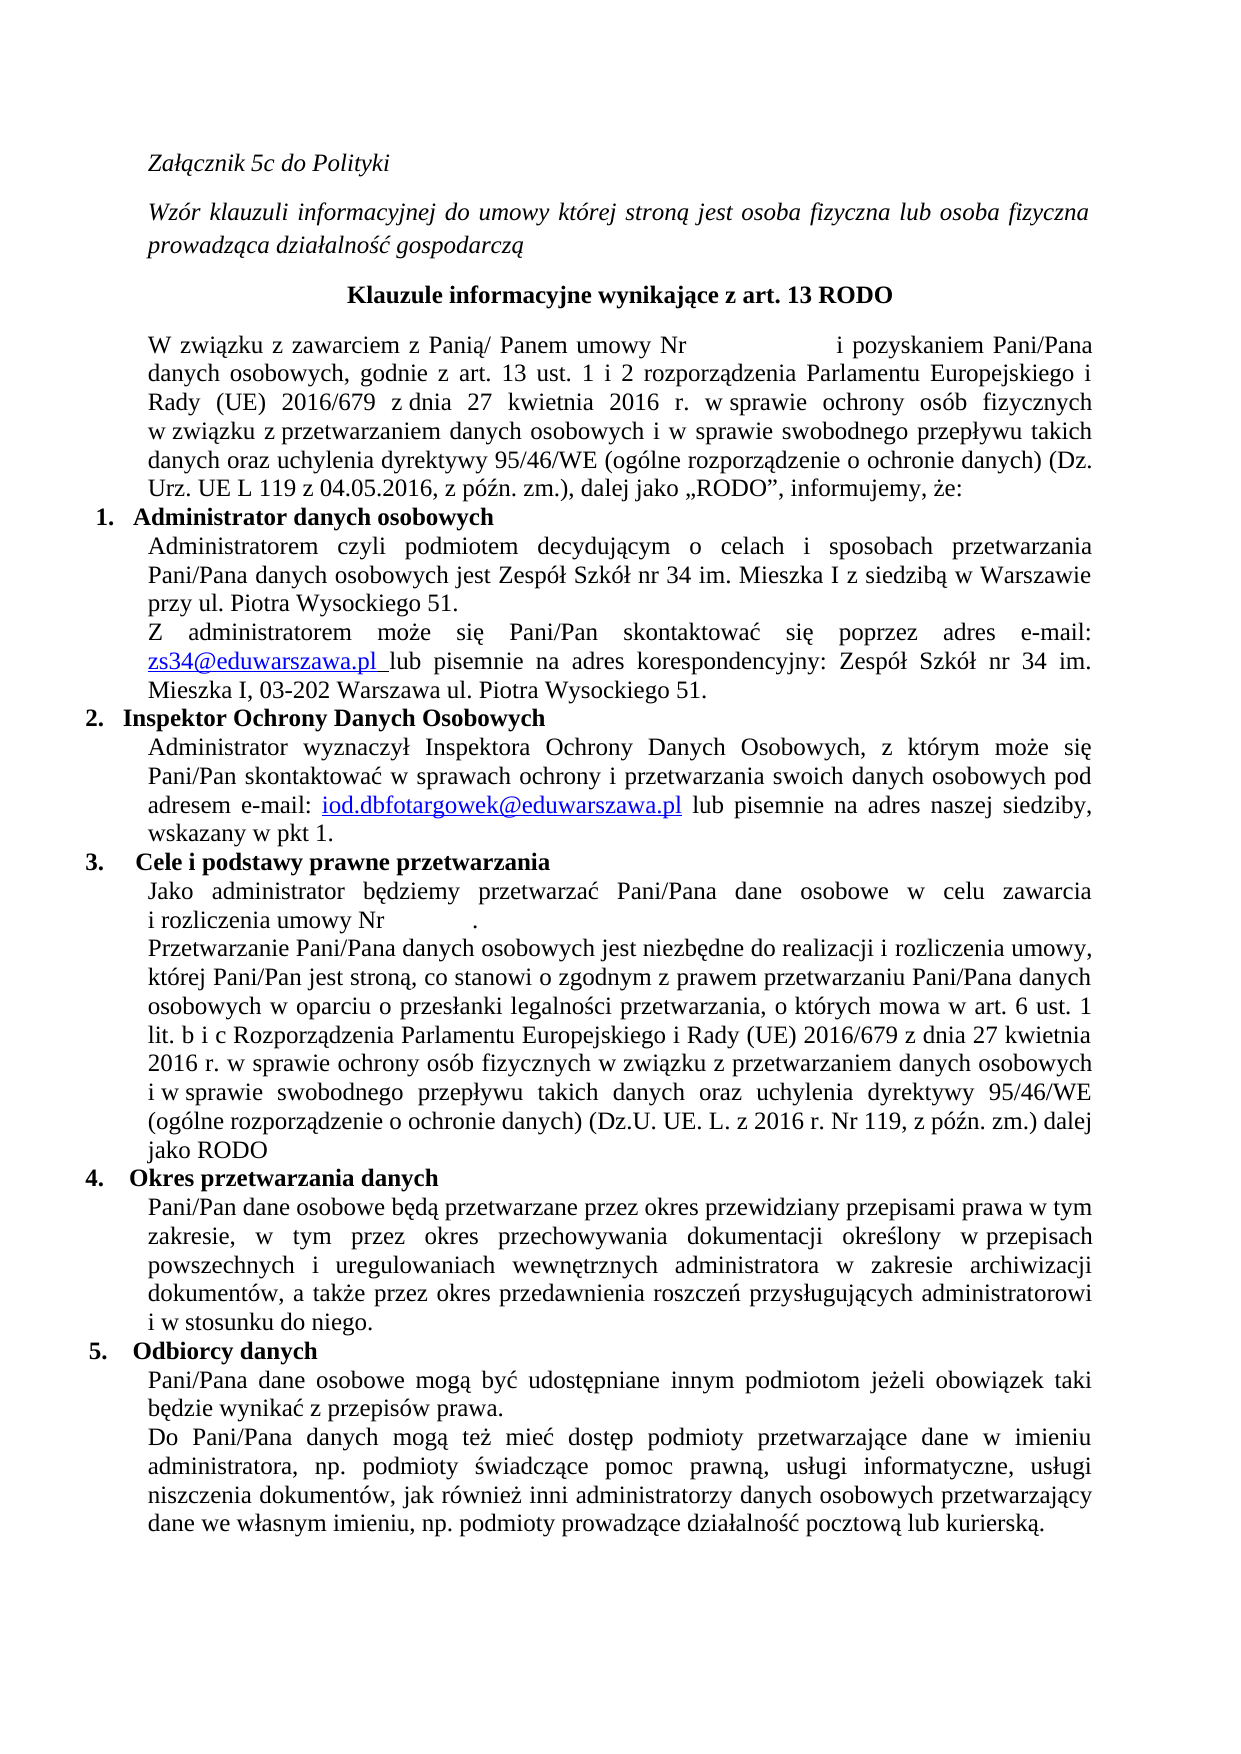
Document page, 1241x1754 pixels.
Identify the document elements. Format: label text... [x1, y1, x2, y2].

text Pani/Pan dane osobowe będą przetwarzane przez okres przewidziany przepisami prawa w tym zakresie, w tym przez okres przechowywania dokumentacji określony w przepisach powszechnych i uregulowaniach wewnętrznych administratora w zakresie archiwizacji dokumentów, a także przez okres przedawnienia roszczeń przysługujących administratorowi i w stosunku do niego. [148, 1192, 1093, 1336]
text Z administratorem może się Pani/Pan skontaktować się poprzez adres e-mail: zs34@eduwarszawa.pl lub pisemnie na adres korespondencyjny: Zespół Szkół nr 34 im. Mieszka I, 03-202 Warszawa ul. Piotra Wysockiego 51. [148, 617, 1093, 703]
text Pani/Pana dane osobowe mogą być udostępniane innym podmiotom jeżeli obowiązek taki będzie wynikać z przepisów prawa. [148, 1365, 1093, 1422]
text W związku z zawarciem z Panią/ Panem umowy Nr i pozyskaniem Pani/Pana danych osobowych, godnie z art. 13 ust. 1 i 2 rozporządzenia Parlamentu Europejskiego i Rady (UE) 2016/679 z dnia 27 kwietnia 2016 r. w sprawie ochrony osób fizycznych w związku z przetwarzaniem danych osobowych i w sprawie swobodnego przepływu takich danych oraz uchylenia dyrektywy 95/46/WE (ogólne rozporządzenie o ochronie danych) (Dz. Urz. UE L 119 z 04.05.2016, z późn. zm.), dalej jako „RODO”, informujemy, że: [148, 330, 1093, 502]
text 4. Okres przetwarzania danych [85, 1163, 1093, 1192]
text Administratorem czyli podmiotem decydującym o celach i sposobach przetwarzania Pani/Pana danych osobowych jest Zespół Szkół nr 34 im. Mieszka I z siedzibą w Warszawie przy ul. Piotra Wysockiego 51. [148, 531, 1093, 617]
text 3. Cele i podstawy prawne przetwarzania [85, 847, 1093, 876]
text Załącznik 5c do Polityki [148, 148, 1093, 176]
list Inspektor Ochrony Danych Osobowych [85, 703, 1093, 732]
text Jako administrator będziemy przetwarzać Pani/Pana dane osobowe w celu zawarcia i rozliczenia umowy Nr . [148, 876, 1093, 933]
text 5. Odbiorcy danych [88, 1336, 1093, 1365]
text Przetwarzanie Pani/Pana danych osobowych jest niezbędne do realizacji i rozliczenia umowy, której Pani/Pan jest stroną, co stanowi o zgodnym z prawem przetwarzaniu Pani/Pana danych osobowych w oparciu o przesłanki legalności przetwarzania, o których mowa w art. 6 ust. 1 lit. b i c Rozporządzenia Parlamentu Europejskiego i Rady (UE) 2016/679 z dnia 27 kwietnia 2016 r. w sprawie ochrony osób fizycznych w związku z przetwarzaniem danych osobowych i w sprawie swobodnego przepływu takich danych oraz uchylenia dyrektywy 95/46/WE (ogólne rozporządzenie o ochronie danych) (Dz.U. UE. L. z 2016 r. Nr 119, z późn. zm.) dalej jako RODO [148, 933, 1093, 1163]
text Klauzule informacyjne wynikające z art. 13 RODO [148, 280, 1093, 309]
text Wzór klauzuli informacyjnej do umowy której stroną jest osoba fizyczna lub osoba fizyczna prowadząca działalność gospodarczą [148, 197, 1093, 259]
list Administrator danych osobowych [95, 502, 1093, 531]
text Do Pani/Pana danych mogą też mieć dostęp podmioty przetwarzające dane w imieniu administratora, np. podmioty świadczące pomoc prawną, usługi informatyczne, usługi niszczenia dokumentów, jak również inni administratorzy danych osobowych przetwarzający dane we własnym imieniu, np. podmioty prowadzące działalność pocztową lub kurierską. [148, 1422, 1093, 1537]
text Administrator wyznaczył Inspektora Ochrony Danych Osobowych, z którym może się Pani/Pan skontaktować w sprawach ochrony i przetwarzania swoich danych osobowych pod adresem e-mail: iod.dbfotargowek@eduwarszawa.pl lub pisemnie na adres naszej siedziby, wskazany w pkt 1. [148, 732, 1093, 847]
